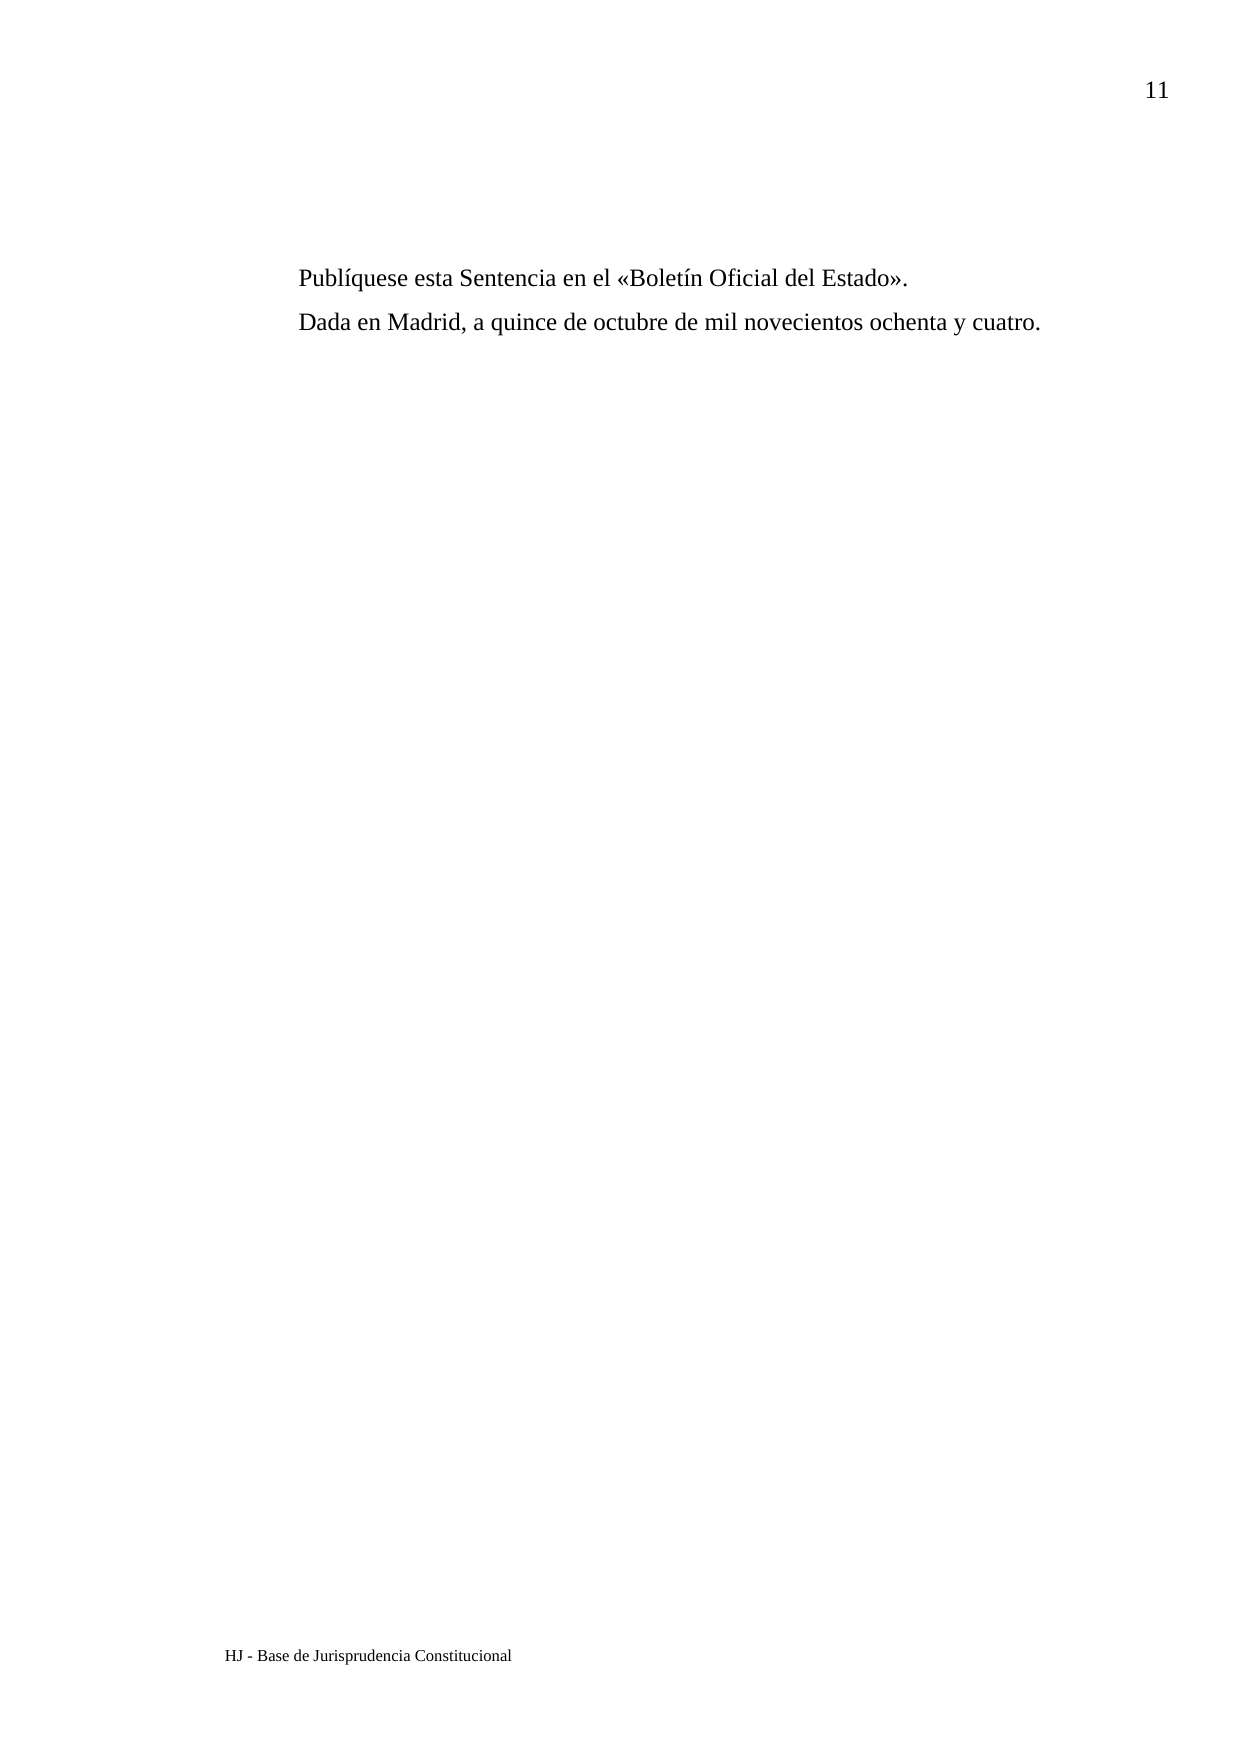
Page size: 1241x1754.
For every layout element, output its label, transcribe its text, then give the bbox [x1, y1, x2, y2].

text Publíquese esta Sentencia en el «Boletín Oficial del Estado». [224, 263, 1169, 292]
text Dada en Madrid, a quince de octubre de mil novecientos ochenta y cuatro. [224, 307, 1169, 335]
